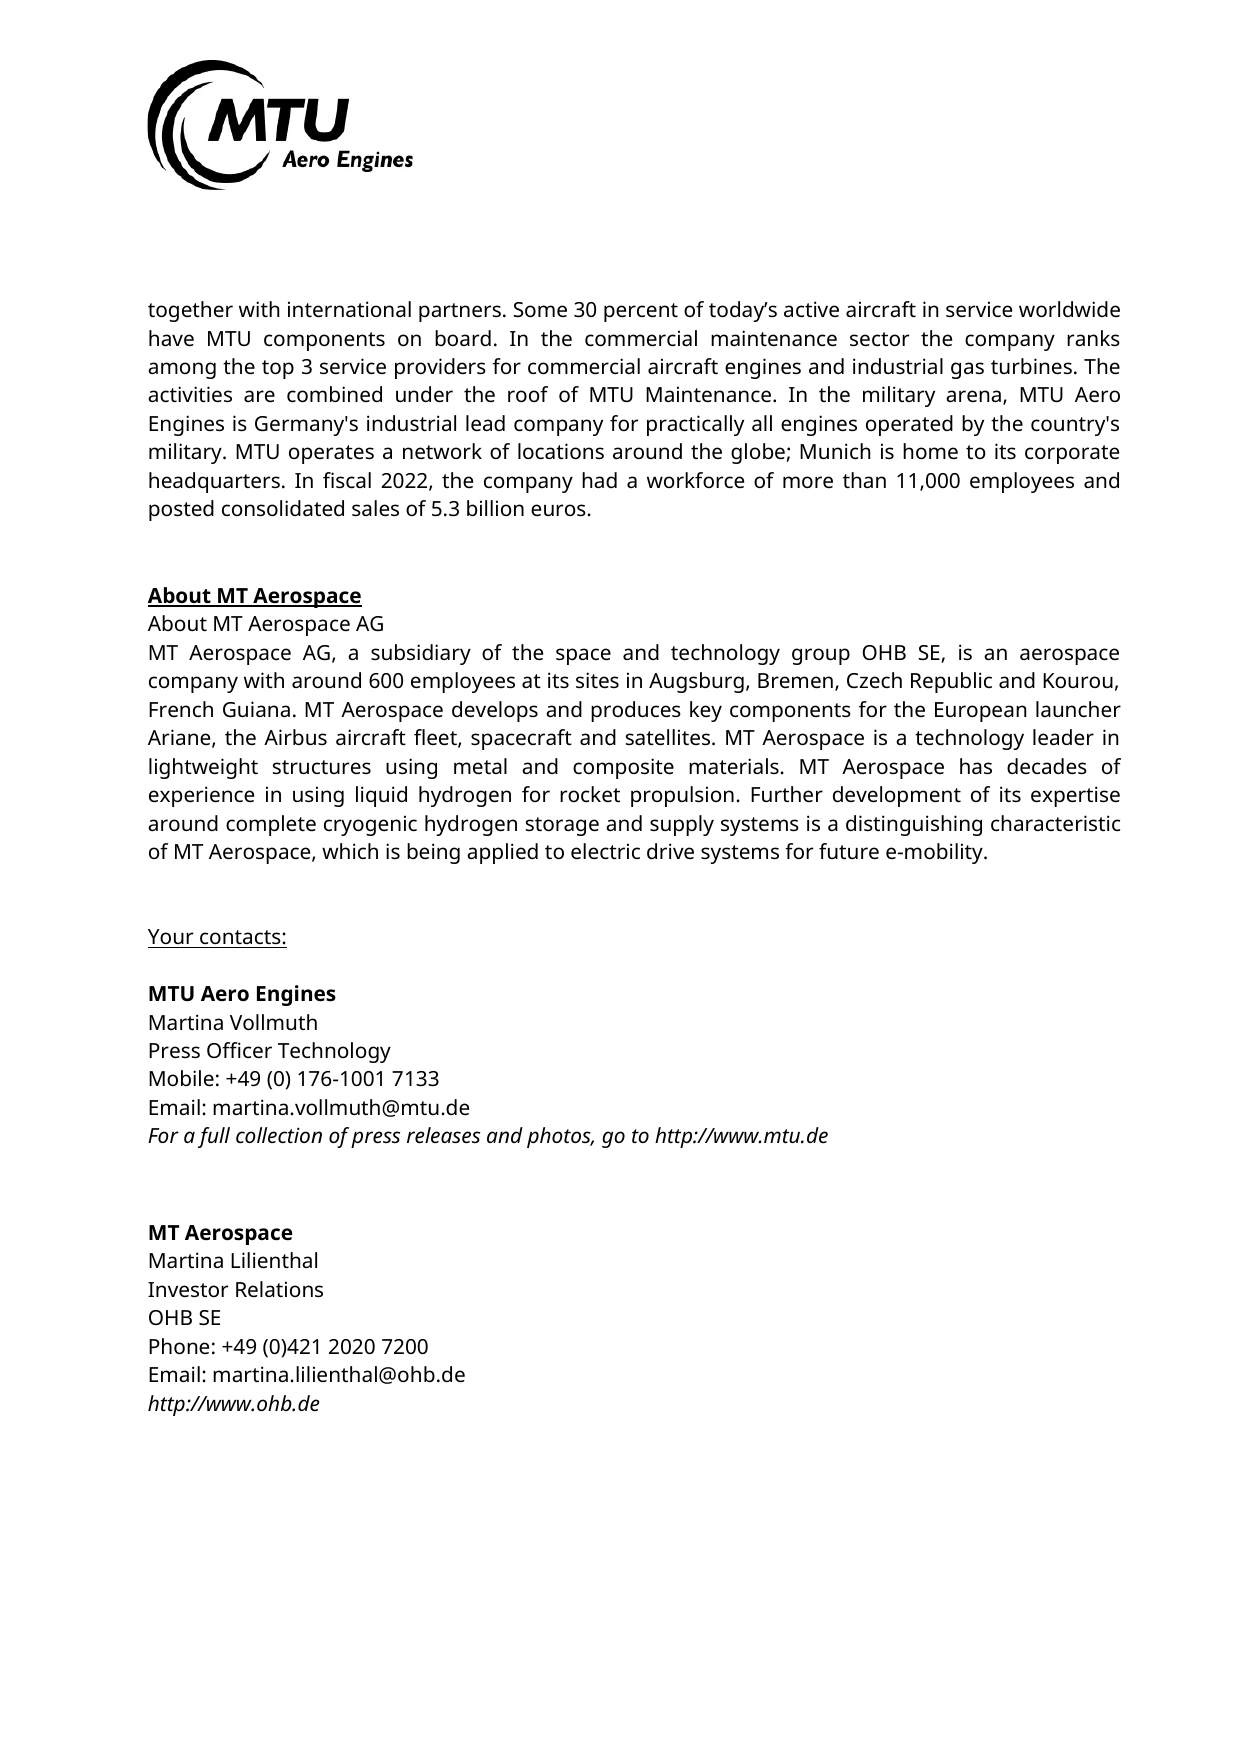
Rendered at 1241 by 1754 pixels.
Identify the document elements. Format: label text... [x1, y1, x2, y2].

text Email: martina.vollmuth@mtu.de [148, 1093, 1122, 1121]
text OHB SE [148, 1303, 1122, 1332]
text For a full collection of press releases and photos, go to http://www.mtu.de [148, 1121, 1107, 1150]
text Email: martina.lilienthal@ohb.de [148, 1360, 1122, 1389]
text Your contacts: [148, 922, 1211, 951]
text Martina Vollmuth [148, 1008, 1211, 1036]
text About MT Aerospace [148, 581, 1122, 609]
picture [147, 60, 413, 190]
text About MT Aerospace AG [148, 609, 1122, 638]
text MT Aerospace AG, a subsidiary of the space and technology group OHB SE, is an aerospace company with around 600 employees at its sites in Augsburg, Bremen, Czech Republic and Kourou, French Guiana. MT Aerospace develops and produces key components for the European launcher Ariane, the Airbus aircraft fleet, spacecraft and satellites. MT Aerospace is a technology leader in lightweight structures using metal and composite materials. MT Aerospace has decades of experience in using liquid hydrogen for rocket propulsion. Further development of its expertise around complete cryogenic hydrogen storage and supply systems is a distinguishing characteristic of MT Aerospace, which is being applied to electric drive systems for future e-mobility. [148, 638, 1122, 866]
text Investor Relations [148, 1275, 1122, 1303]
text MTU Aero Engines [148, 979, 1211, 1008]
text Mobile: +49 (0) 176-1001 7133 [148, 1064, 1122, 1093]
text Press Officer Technology [148, 1036, 1211, 1064]
text Phone: +49 (0)421 2020 7200 [148, 1332, 1122, 1360]
text MT Aerospace [148, 1218, 1122, 1246]
text Martina Lilienthal [148, 1246, 1122, 1275]
text http://www.ohb.de [148, 1389, 1122, 1417]
